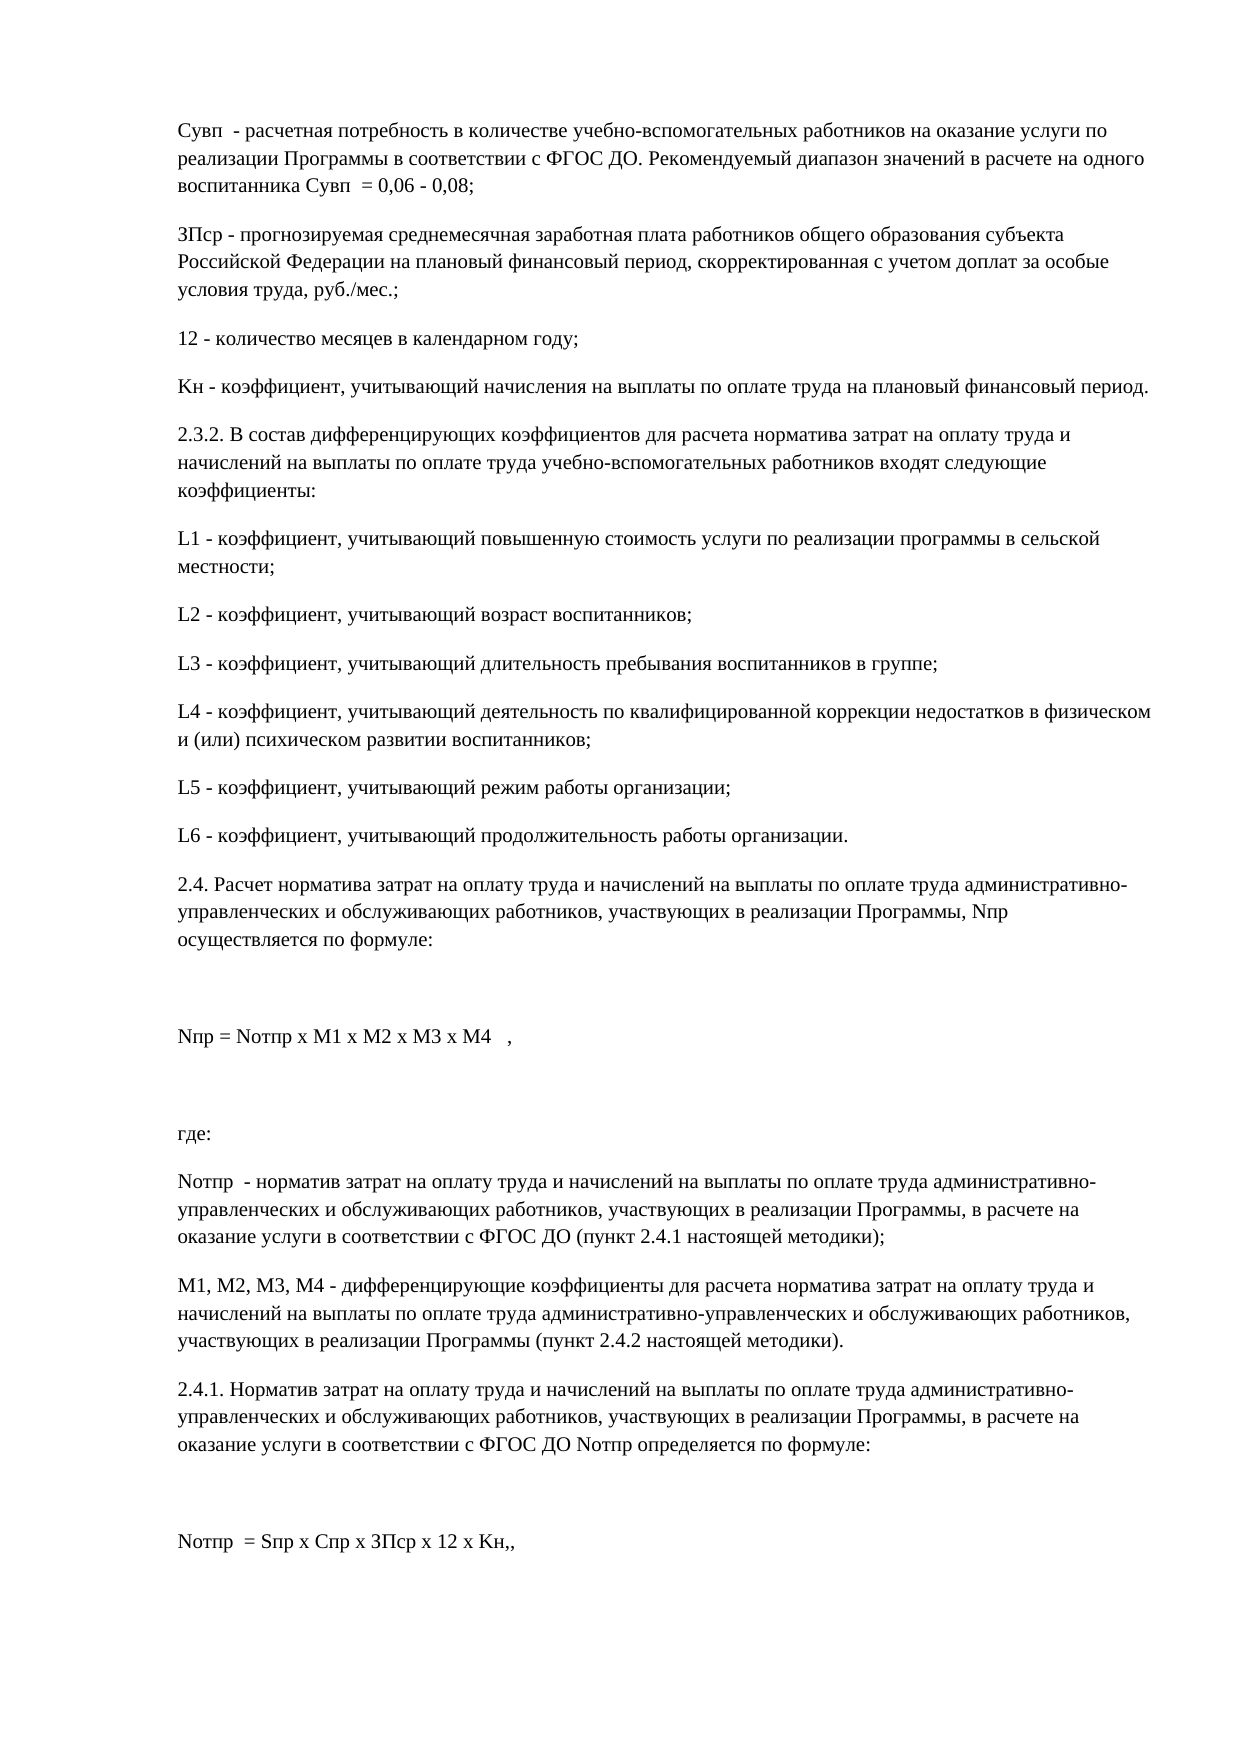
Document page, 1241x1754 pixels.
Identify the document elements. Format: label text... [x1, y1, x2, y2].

text 2.3.2. В состав дифференцирующих коэффициентов для расчета норматива затрат на оплату труда и начислений на выплаты по оплате труда учебно-вспомогательных работников входят следующие коэффициенты: [177, 422, 1152, 502]
text L4 - коэффициент, учитывающий деятельность по квалифицированной коррекции недостатков в физическом и (или) психическом развитии воспитанников; [177, 699, 1152, 751]
text Nотпр - норматив затрат на оплату труда и начислений на выплаты по оплате труда административно-управленческих и обслуживающих работников, участвующих в реализации Программы, в расчете на оказание услуги в соответствии с ФГОС ДО (пункт 2.4.1 настоящей методики); [177, 1169, 1152, 1248]
text 12 - количество месяцев в календарном году; [177, 325, 1152, 349]
text Nотпр = Sпр x Cпр x ЗПср x 12 x Kн,, [177, 1528, 1152, 1553]
text Kн - коэффициент, учитывающий начисления на выплаты по оплате труда на плановый финансовый период. [177, 374, 1152, 398]
text Cувп - расчетная потребность в количестве учебно-вспомогательных работников на оказание услуги по реализации Программы в соответствии с ФГОС ДО. Рекомендуемый диапазон значений в расчете на одного воспитанника Cувп = 0,06 - 0,08; [177, 118, 1152, 197]
text L3 - коэффициент, учитывающий длительность пребывания воспитанников в группе; [177, 650, 1152, 674]
text Nпр = Nотпр x M1 x M2 x M3 x M4 , [177, 1024, 1152, 1048]
text где: [177, 1121, 1152, 1145]
text 2.4. Расчет норматива затрат на оплату труда и начислений на выплаты по оплате труда административно-управленческих и обслуживающих работников, участвующих в реализации Программы, Nпр осуществляется по формуле: [177, 872, 1152, 951]
text L1 - коэффициент, учитывающий повышенную стоимость услуги по реализации программы в сельской местности; [177, 526, 1152, 578]
text L5 - коэффициент, учитывающий режим работы организации; [177, 775, 1152, 799]
text ЗПср - прогнозируемая среднемесячная заработная плата работников общего образования субъекта Российской Федерации на плановый финансовый период, скорректированная с учетом доплат за особые условия труда, руб./мес.; [177, 222, 1152, 301]
text L6 - коэффициент, учитывающий продолжительность работы организации. [177, 823, 1152, 847]
text M1, M2, M3, M4 - дифференцирующие коэффициенты для расчета норматива затрат на оплату труда и начислений на выплаты по оплате труда административно-управленческих и обслуживающих работников, участвующих в реализации Программы (пункт 2.4.2 настоящей методики). [177, 1273, 1152, 1352]
text L2 - коэффициент, учитывающий возраст воспитанников; [177, 602, 1152, 626]
text 2.4.1. Норматив затрат на оплату труда и начислений на выплаты по оплате труда административно-управленческих и обслуживающих работников, участвующих в реализации Программы, в расчете на оказание услуги в соответствии с ФГОС ДО Nотпр определяется по формуле: [177, 1376, 1152, 1456]
